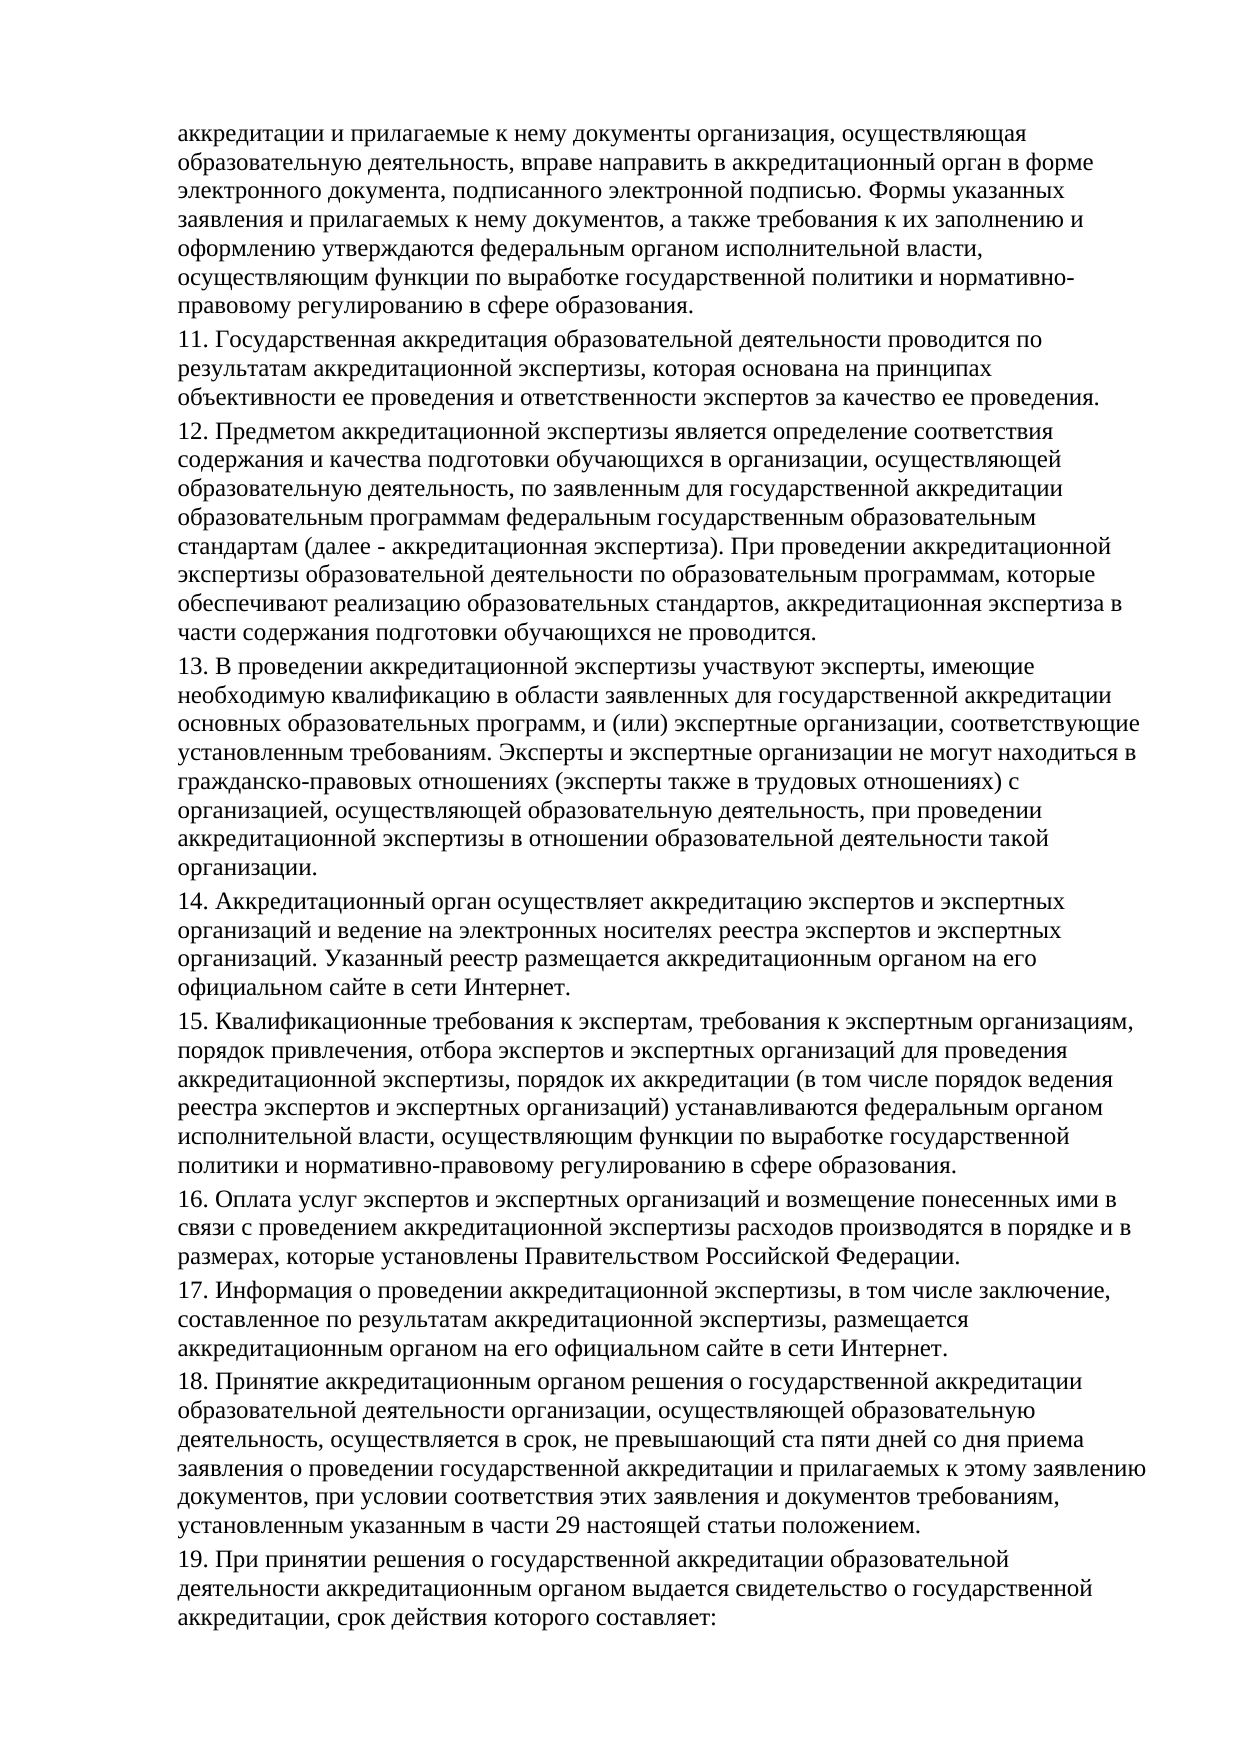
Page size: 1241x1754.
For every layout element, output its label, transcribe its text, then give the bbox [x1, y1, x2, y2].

text 11. Государственная аккредитация образовательной деятельности проводится по результатам аккредитационной экспертизы, которая основана на принципах объективности ее проведения и ответственности экспертов за качество ее проведения. [177, 324, 1152, 411]
text 12. Предметом аккредитационной экспертизы является определение соответствия содержания и качества подготовки обучающихся в организации, осуществляющей образовательную деятельность, по заявленным для государственной аккредитации образовательным программам федеральным государственным образовательным стандартам (далее - аккредитационная экспертиза). При проведении аккредитационной экспертизы образовательной деятельности по образовательным программам, которые обеспечивают реализацию образовательных стандартов, аккредитационная экспертиза в части содержания подготовки обучающихся не проводится. [177, 416, 1152, 646]
text 18. Принятие аккредитационным органом решения о государственной аккредитации образовательной деятельности организации, осуществляющей образовательную деятельность, осуществляется в срок, не превышающий ста пяти дней со дня приема заявления о проведении государственной аккредитации и прилагаемых к этому заявлению документов, при условии соответствия этих заявления и документов требованиям, установленным указанным в части 29 настоящей статьи положением. [177, 1366, 1152, 1539]
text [177, 118, 1152, 319]
text 14. Аккредитационный орган осуществляет аккредитацию экспертов и экспертных организаций и ведение на электронных носителях реестра экспертов и экспертных организаций. Указанный реестр размещается аккредитационным органом на его официальном сайте в сети Интернет. [177, 886, 1152, 1001]
text 19. При принятии решения о государственной аккредитации образовательной деятельности аккредитационным органом выдается свидетельство о государственной аккредитации, срок действия которого составляет: [177, 1544, 1152, 1630]
text 17. Информация о проведении аккредитационной экспертизы, в том числе заключение, составленное по результатам аккредитационной экспертизы, размещается аккредитационным органом на его официальном сайте в сети Интернет. [177, 1275, 1152, 1361]
text 16. Оплата услуг экспертов и экспертных организаций и возмещение понесенных ими в связи с проведением аккредитационной экспертизы расходов производятся в порядке и в размерах, которые установлены Правительством Российской Федерации. [177, 1184, 1152, 1270]
text 13. В проведении аккредитационной экспертизы участвуют эксперты, имеющие необходимую квалификацию в области заявленных для государственной аккредитации основных образовательных программ, и (или) экспертные организации, соответствующие установленным требованиям. Эксперты и экспертные организации не могут находиться в гражданско-правовых отношениях (эксперты также в трудовых отношениях) с организацией, осуществляющей образовательную деятельность, при проведении аккредитационной экспертизы в отношении образовательной деятельности такой организации. [177, 651, 1152, 881]
text 15. Квалификационные требования к экспертам, требования к экспертным организациям, порядок привлечения, отбора экспертов и экспертных организаций для проведения аккредитационной экспертизы, порядок их аккредитации (в том числе порядок ведения реестра экспертов и экспертных организаций) устанавливаются федеральным органом исполнительной власти, осуществляющим функции по выработке государственной политики и нормативно-правовому регулированию в сфере образования. [177, 1006, 1152, 1179]
